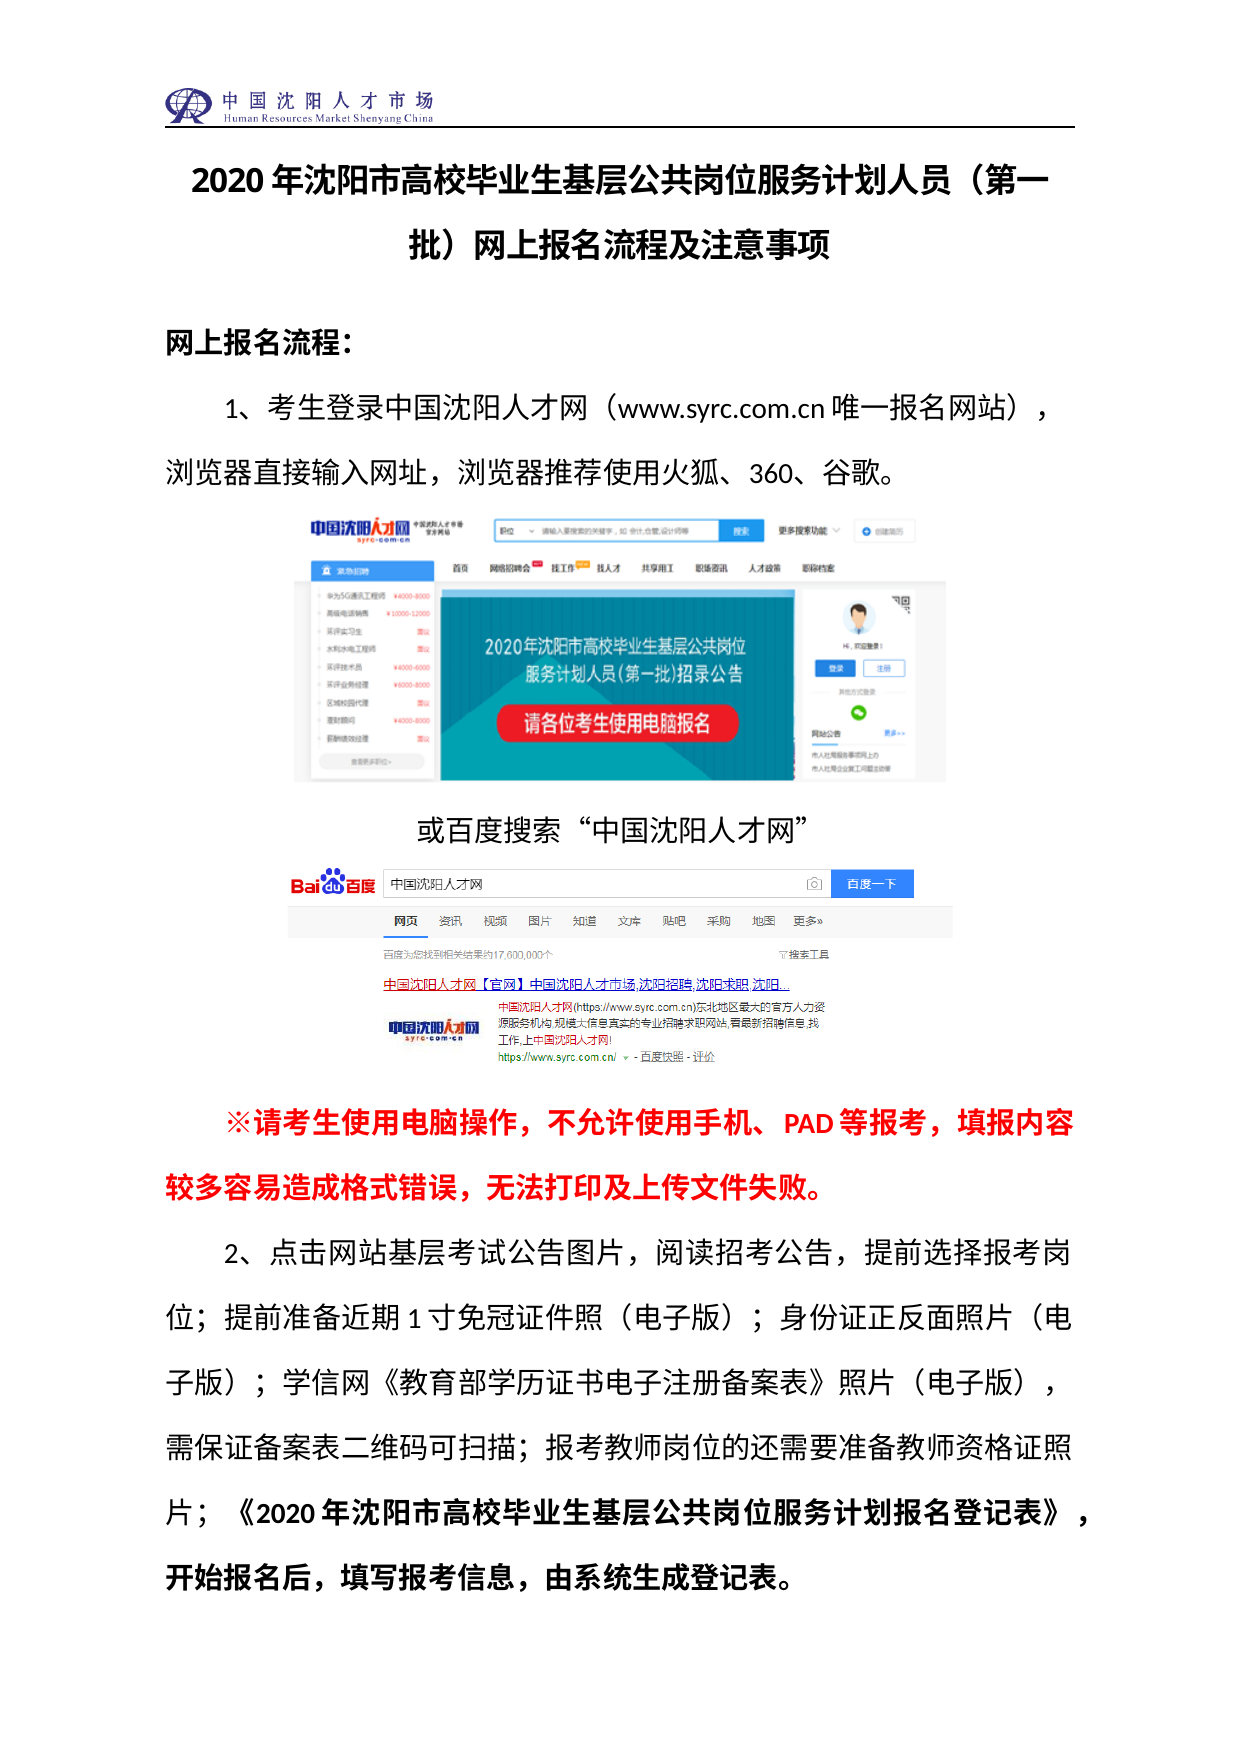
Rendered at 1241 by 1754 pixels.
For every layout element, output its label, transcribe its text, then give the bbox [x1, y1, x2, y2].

text 2、点击网站基层考试公告图片，阅读招考公告，提前选择报考岗位；提前准备近期1寸免冠证件照（电子版）；身份证正反面照片（电子版）；学信网《教育部学历证书电子注册备案表》照片（电子版），需保证备案表二维码可扫描；报考教师岗位的还需要准备教师资格证照片；《2020年沈阳市高校毕业生基层公共岗位服务计划报名登记表》，开始报名后，填写报考信息，由系统生成登记表。 [165, 1218, 1075, 1608]
text ※请考生使用电脑操作，不允许使用手机、PAD等报考，填报内容较多容易造成格式错误，无法打印及上传文件失败。 [165, 1088, 1075, 1218]
text 1、考生登录中国沈阳人才网（www.syrc.com.cn唯一报名网站），浏览器直接输入网址，浏览器推荐使用火狐、360、谷歌。 [165, 373, 1075, 503]
text 网上报名流程： [165, 308, 1075, 373]
text 2020年沈阳市高校毕业生基层公共岗位服务计划人员（第一批）网上报名流程及注意事项 [165, 146, 1075, 276]
picture [165, 88, 433, 124]
picture [287, 860, 953, 1076]
